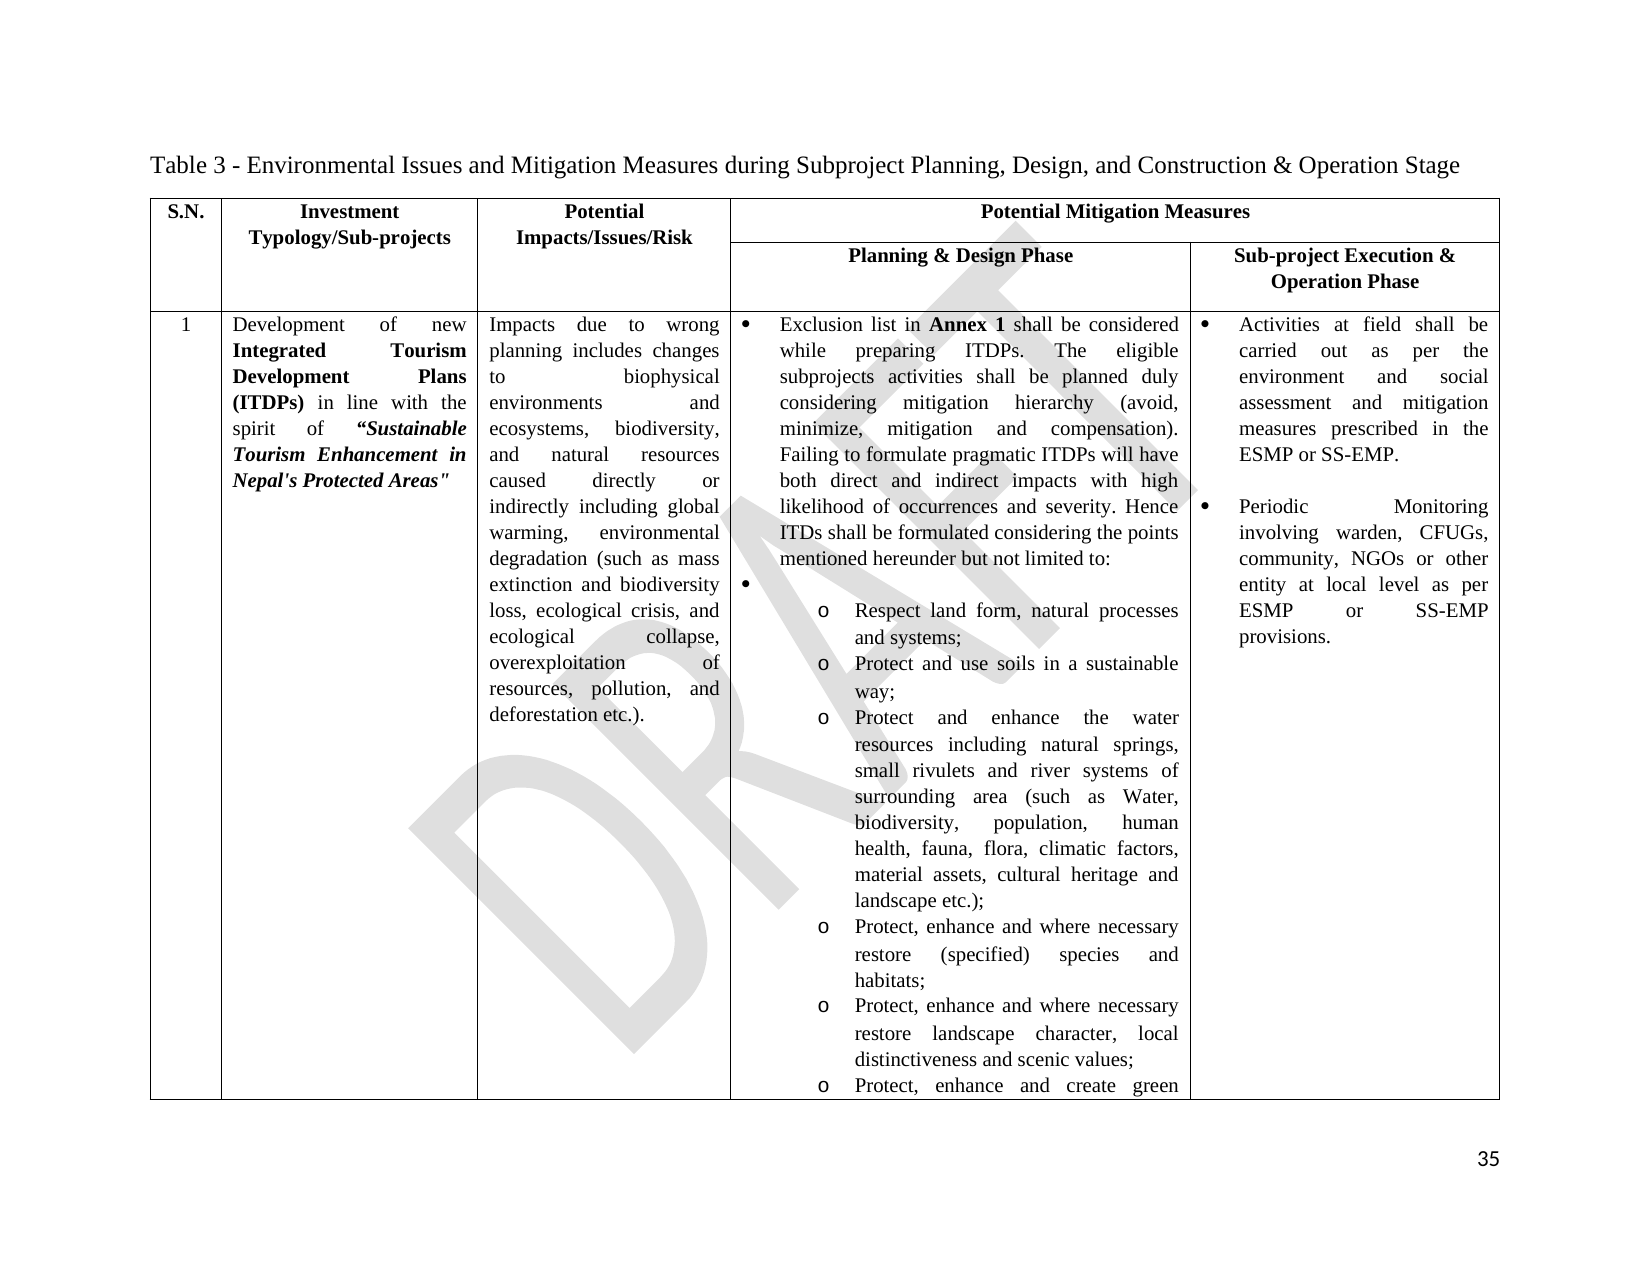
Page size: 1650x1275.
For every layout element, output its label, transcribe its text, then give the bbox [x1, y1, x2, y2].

table_header Potential Impacts/Issues/Risk [478, 199, 730, 311]
table_header Investment Typology/Sub-projects [222, 199, 477, 311]
table_cell Sub-project Execution & Operation Phase [1191, 243, 1499, 311]
text Table 3 - Environmental Issues and Mitigation Measures during Subproject Planning, Design, and Construction & Operation Stage [150, 150, 1500, 179]
table_header Potential Mitigation Measures [731, 199, 1499, 242]
table_cell Planning & Design Phase [731, 243, 1190, 311]
table_header S.N. [151, 199, 221, 311]
table_cell 1 [151, 312, 221, 1099]
